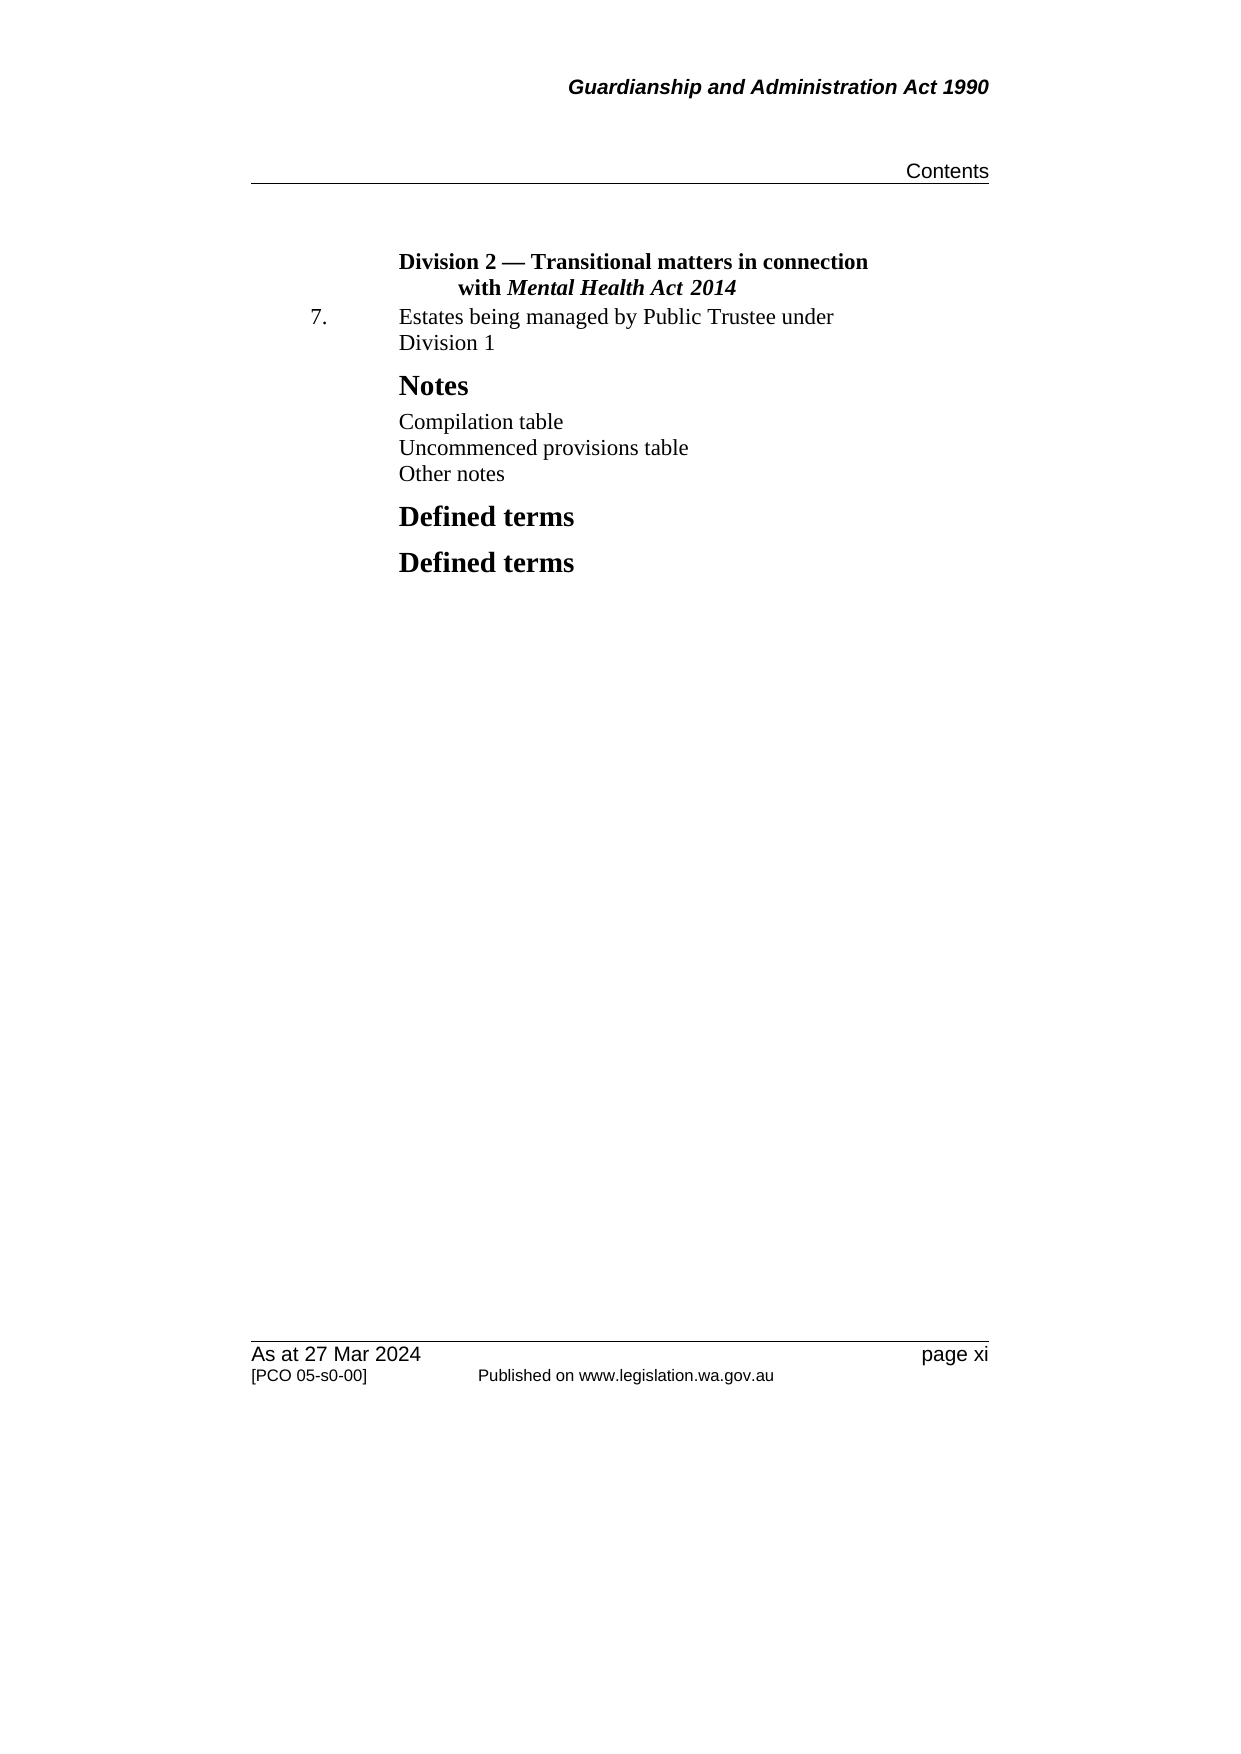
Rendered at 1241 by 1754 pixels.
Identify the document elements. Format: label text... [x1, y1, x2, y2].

text 7. Estates being managed by Public Trustee under Division 1 1 [310, 303, 871, 356]
text Notes [399, 368, 871, 402]
text Other notes 1 [310, 461, 871, 487]
text Defined terms [399, 545, 871, 579]
text Uncommenced provisions table 1 [310, 434, 871, 461]
text Defined terms [399, 499, 871, 533]
text Compilation table 1 [310, 408, 871, 434]
text Division 2 — Transitional matters in connection with Mental Health Act 2014 [399, 248, 871, 301]
